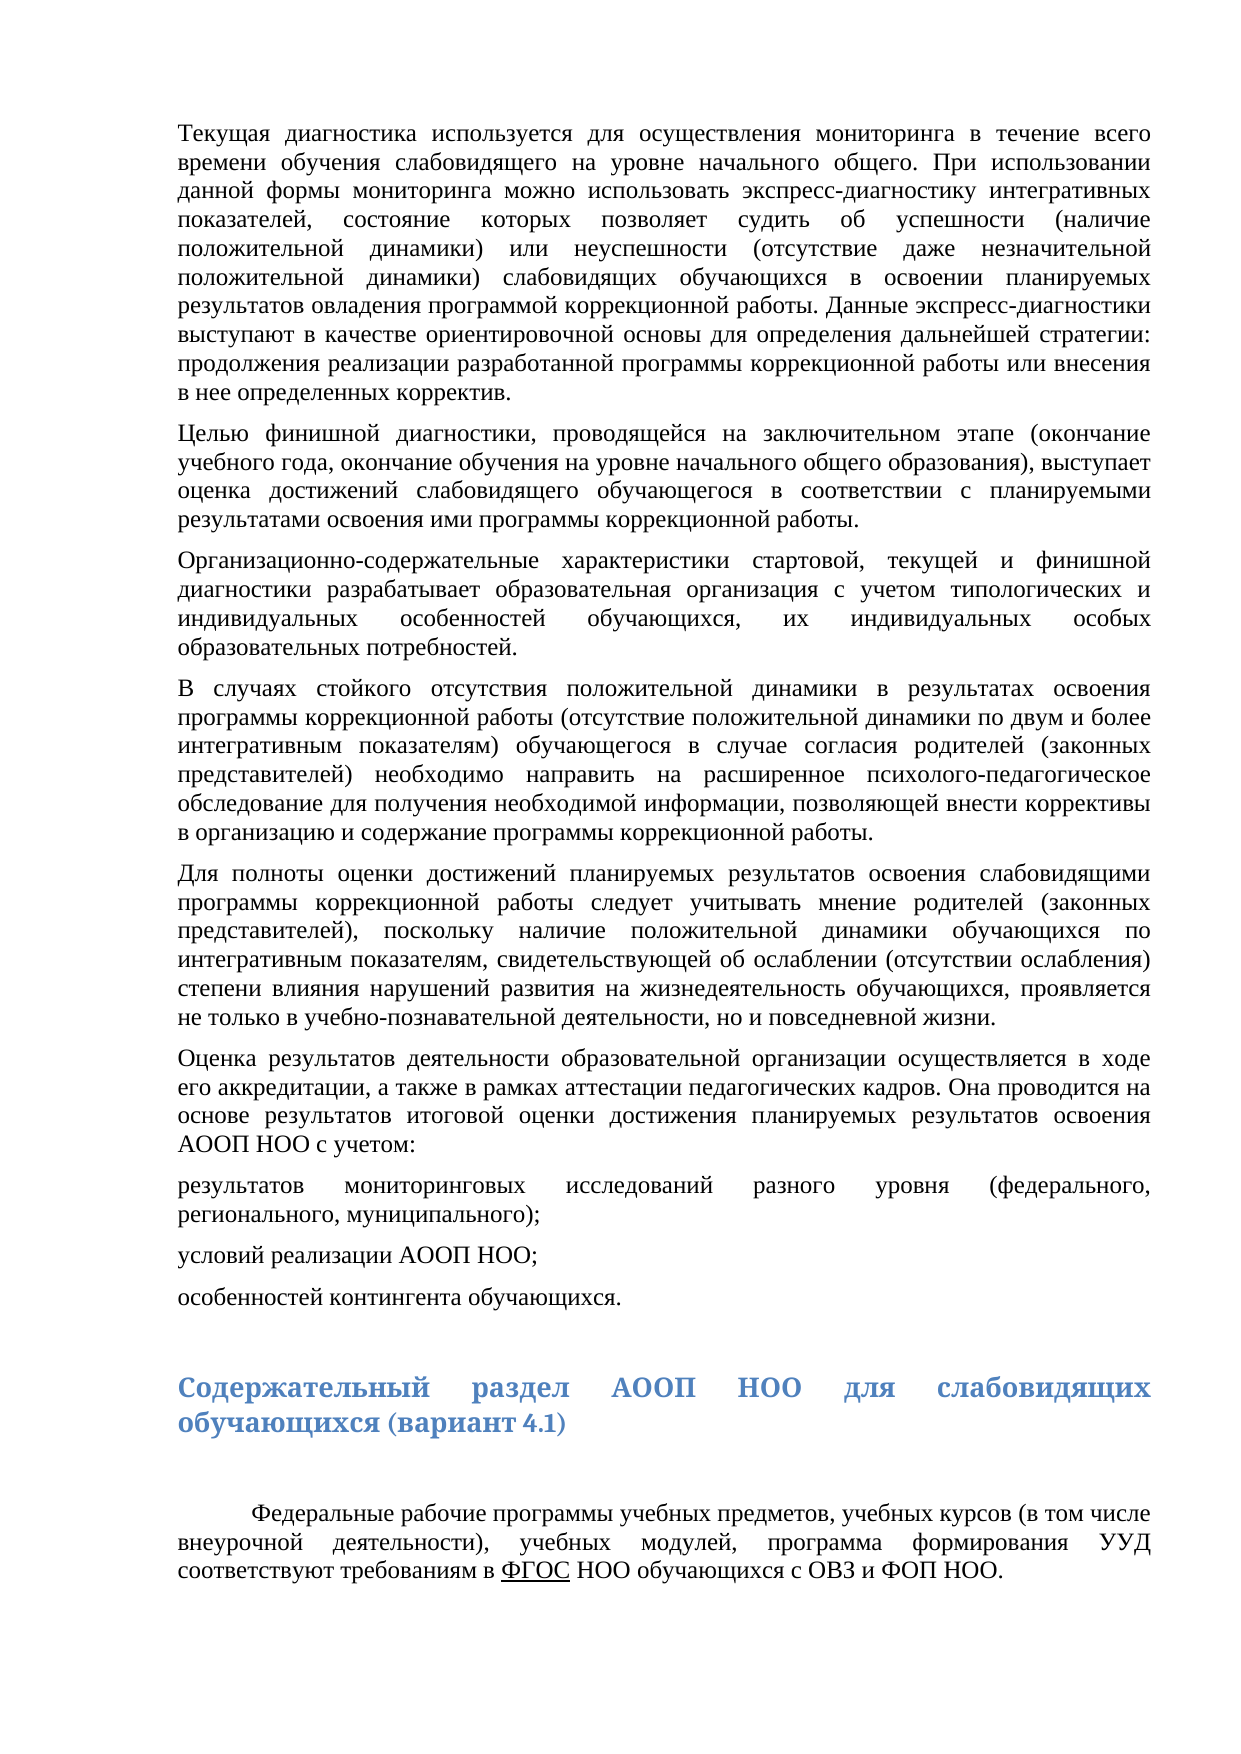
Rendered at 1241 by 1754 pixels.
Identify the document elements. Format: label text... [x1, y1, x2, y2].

text условий реализации АООП НОО; [177, 1241, 1152, 1269]
text Федеральные рабочие программы учебных предметов, учебных курсов (в том числе внеурочной деятельности), учебных модулей, программа формирования УУД соответствуют требованиям в ФГОС НОО обучающихся с ОВЗ и ФОП НОО. [177, 1498, 1152, 1584]
subtitle Содержательный раздел АООП НОО для слабовидящих обучающихся (вариант 4.1) [177, 1373, 1152, 1439]
text Для полноты оценки достижений планируемых результатов освоения слабовидящими программы коррекционной работы следует учитывать мнение родителей (законных представителей), поскольку наличие положительной динамики обучающихся по интегративным показателям, свидетельствующей об ослаблении (отсутствии ослабления) степени влияния нарушений развития на жизнедеятельность обучающихся, проявляется не только в учебно-познавательной деятельности, но и повседневной жизни. [177, 858, 1152, 1031]
text Организационно-содержательные характеристики стартовой, текущей и финишной диагностики разрабатывает образовательная организация с учетом типологических и индивидуальных особенностей обучающихся, их индивидуальных особых образовательных потребностей. [177, 546, 1152, 661]
text Оценка результатов деятельности образовательной организации осуществляется в ходе его аккредитации, а также в рамках аттестации педагогических кадров. Она проводится на основе результатов итоговой оценки достижения планируемых результатов освоения АООП НОО с учетом: [177, 1043, 1152, 1158]
text особенностей контингента обучающихся. [177, 1282, 1152, 1311]
text Текущая диагностика используется для осуществления мониторинга в течение всего времени обучения слабовидящего на уровне начального общего. При использовании данной формы мониторинга можно использовать экспресс-диагностику интегративных показателей, состояние которых позволяет судить об успешности (наличие положительной динамики) или неуспешности (отсутствие даже незначительной положительной динамики) слабовидящих обучающихся в освоении планируемых результатов овладения программой коррекционной работы. Данные экспресс-диагностики выступают в качестве ориентировочной основы для определения дальнейшей стратегии: продолжения реализации разработанной программы коррекционной работы или внесения в нее определенных корректив. [177, 118, 1152, 406]
text результатов мониторинговых исследований разного уровня (федерального, регионального, муниципального); [177, 1171, 1152, 1228]
text В случаях стойкого отсутствия положительной динамики в результатах освоения программы коррекционной работы (отсутствие положительной динамики по двум и более интегративным показателям) обучающегося в случае согласия родителей (законных представителей) необходимо направить на расширенное психолого-педагогическое обследование для получения необходимой информации, позволяющей внести коррективы в организацию и содержание программы коррекционной работы. [177, 673, 1152, 846]
text Целью финишной диагностики, проводящейся на заключительном этапе (окончание учебного года, окончание обучения на уровне начального общего образования), выступает оценка достижений слабовидящего обучающегося в соответствии с планируемыми результатами освоения ими программы коррекционной работы. [177, 418, 1152, 533]
